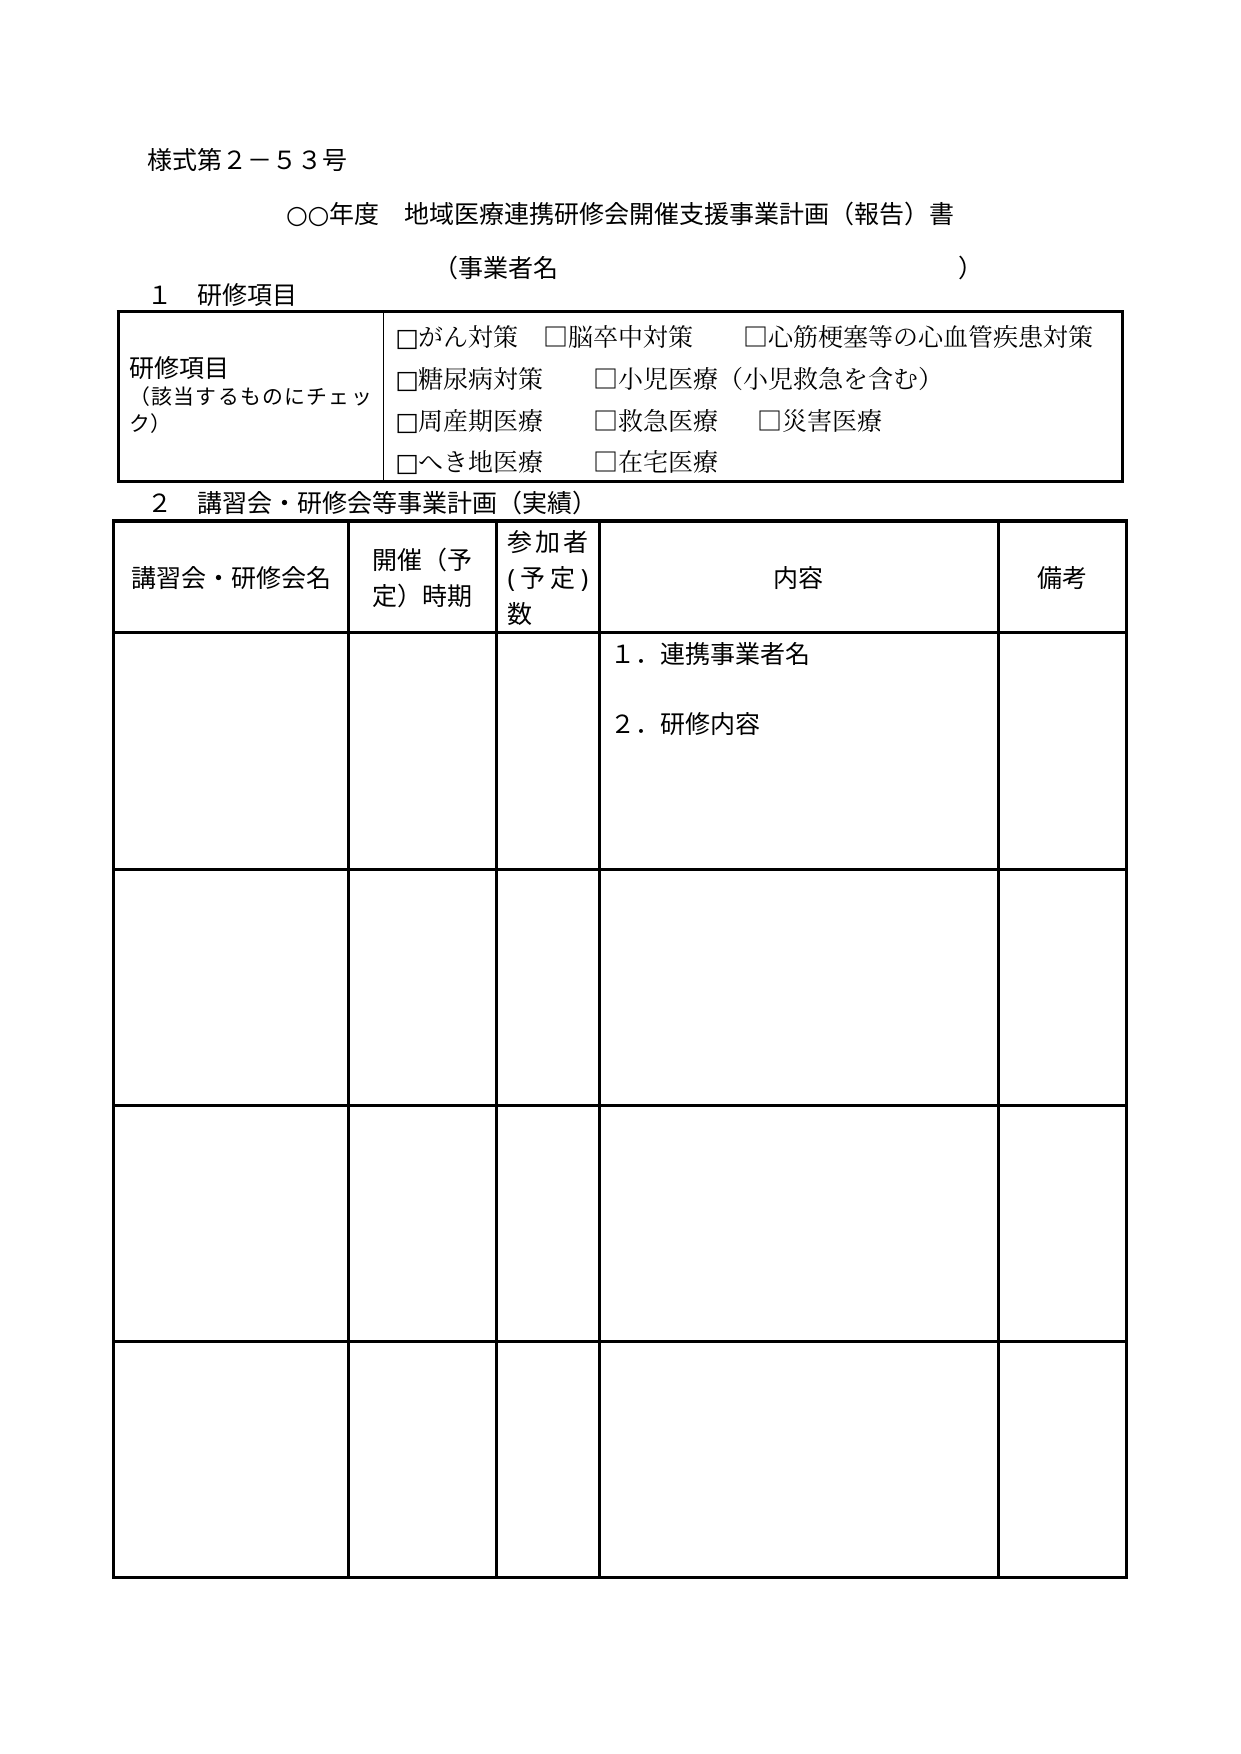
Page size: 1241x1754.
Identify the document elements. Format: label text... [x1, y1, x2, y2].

table_header □がん対策 □脳卒中対策 □心筋梗塞等の心血管疾患対策 □糖尿病対策 □小児医療（小児救急を含む） □周産期医療 □救急医療 □災害医療 □へき地医療 □在宅医療 [384, 313, 1121, 480]
table_cell [115, 871, 347, 1104]
table_header 研修項目 （該当するものにチェック） [120, 313, 383, 480]
table_cell [115, 634, 347, 867]
table_cell [1000, 1343, 1125, 1576]
table_cell [350, 871, 495, 1104]
table_cell [601, 871, 997, 1104]
table_header 内容 [601, 523, 997, 631]
table_header 講習会・研修会名 [115, 523, 347, 631]
table_cell [350, 1107, 495, 1340]
table_cell [350, 1343, 495, 1576]
table_cell [498, 1107, 598, 1340]
text １ 研修項目 [148, 283, 1092, 310]
text 様式第２－５３号 [148, 148, 1092, 175]
table_cell [498, 634, 598, 867]
table_header 参加者(予定)数 [498, 523, 598, 631]
table_cell [601, 1107, 997, 1340]
table_cell [601, 1343, 997, 1576]
text ２ 講習会・研修会等事業計画（実績） [148, 483, 1092, 519]
text ○○年度 地域医療連携研修会開催支援事業計画（報告）書 [148, 202, 1092, 229]
table_cell [115, 1343, 347, 1576]
table_cell [115, 1107, 347, 1340]
table_cell [498, 871, 598, 1104]
text （事業者名 ） [148, 256, 1092, 283]
table_cell [1000, 634, 1125, 867]
table_cell [350, 634, 495, 867]
table_cell [1000, 1107, 1125, 1340]
table_header 備考 [1000, 523, 1125, 631]
table_cell [1000, 871, 1125, 1104]
table_cell １．連携事業者名 ２．研修内容 [601, 634, 997, 867]
table_cell [498, 1343, 598, 1576]
table_header 開催（予定）時期 [350, 523, 495, 631]
